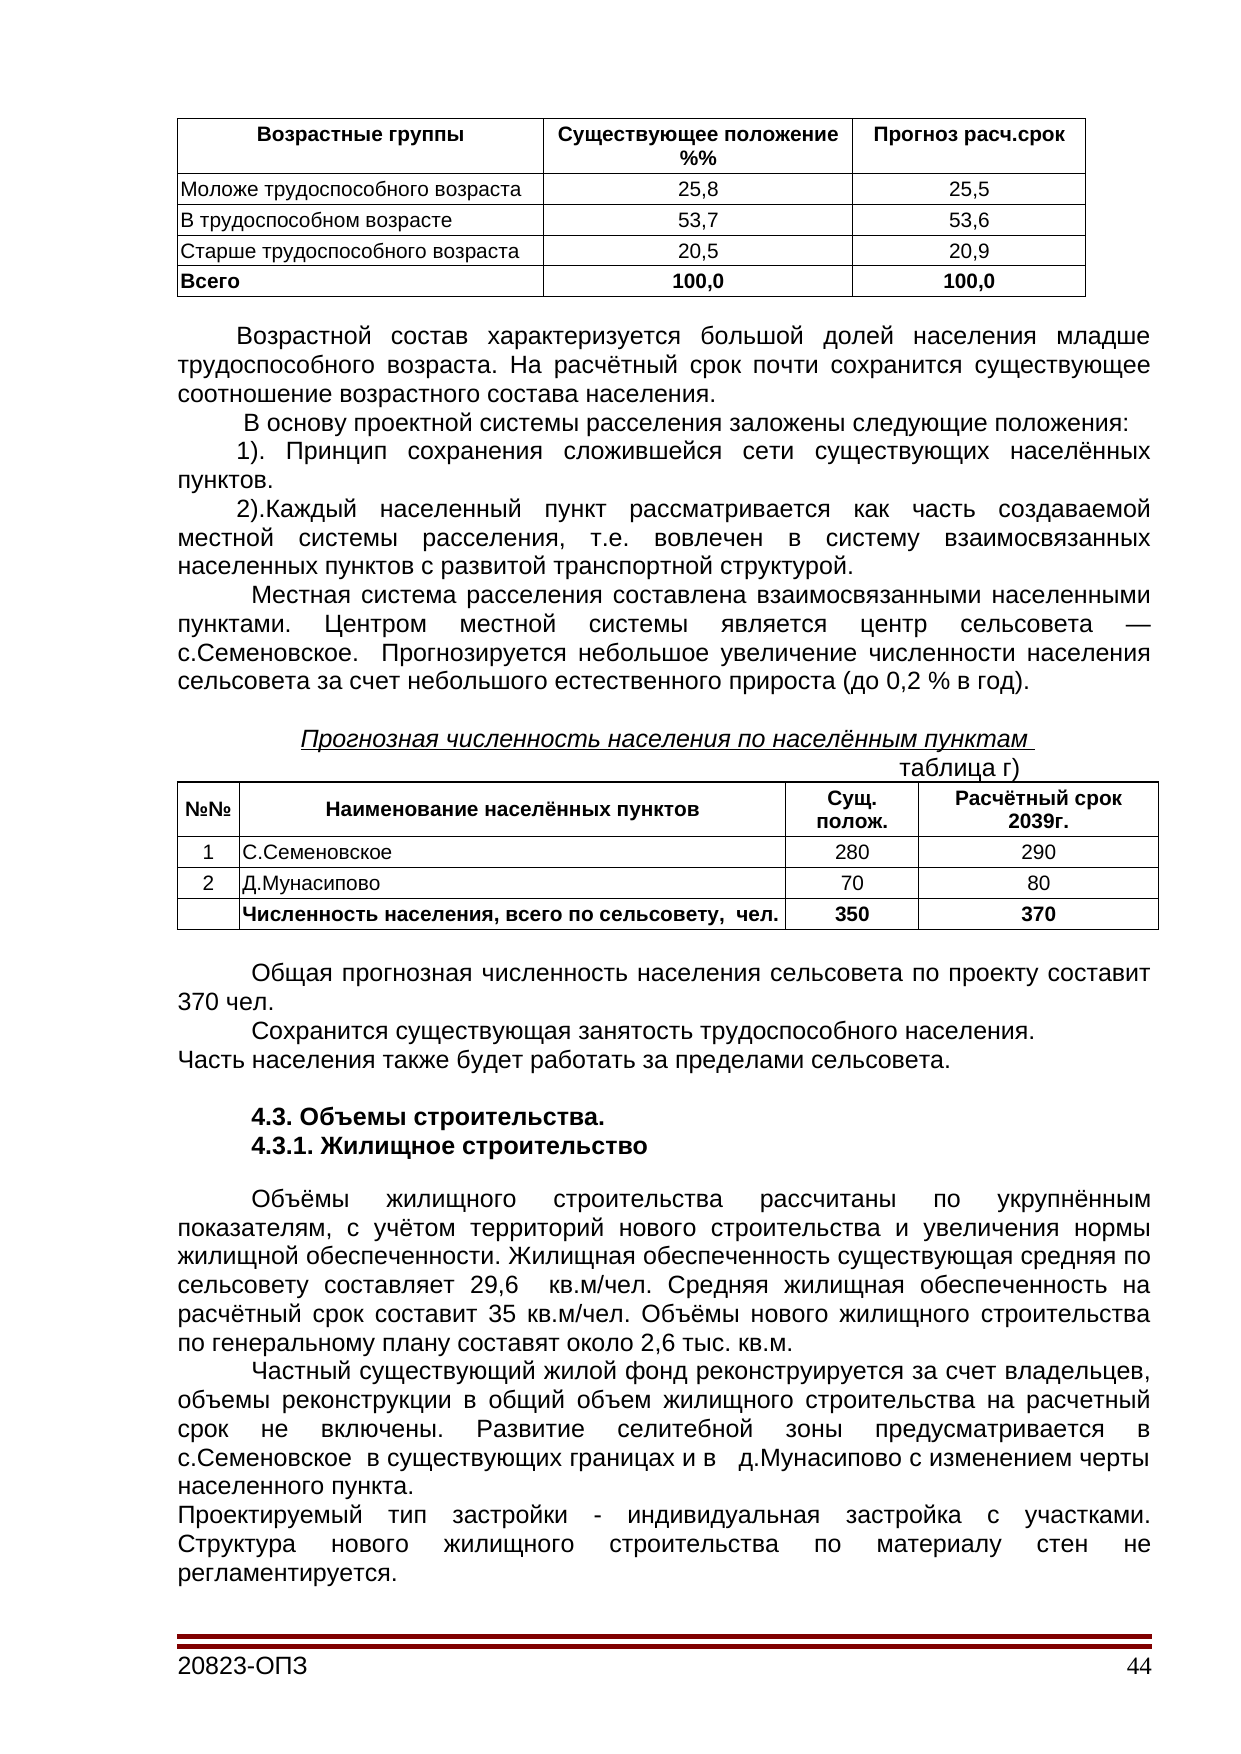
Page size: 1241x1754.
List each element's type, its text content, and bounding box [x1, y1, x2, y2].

table_header Сущ. полож. [786, 783, 918, 836]
table_header Наименование населённых пунктов [240, 783, 785, 836]
table_cell 20,9 [853, 236, 1085, 265]
text Местная система расселения составлена взаимосвязанными населенными пунктами. Центром местной системы является центр сельсовета — с.Семеновское. Прогнозируется небольшое увеличение численности населения сельсовета за счет небольшого естественного прироста (до 0,2 % в год). [177, 580, 1152, 695]
text 4.3. Объемы строительства. [177, 1102, 1152, 1131]
table_cell Старше трудоспособного возраста [178, 236, 543, 265]
table_cell 280 [786, 837, 918, 867]
text 2).Каждый населенный пункт рассматривается как часть создаваемой местной системы расселения, т.е. вовлечен в систему взаимосвязанных населенных пунктов с развитой транспортной структурой. [177, 494, 1152, 580]
table_header Возрастные группы [178, 119, 543, 173]
table_cell 1 [178, 837, 239, 867]
table_cell 2 [178, 868, 239, 898]
text 1). Принцип сохранения сложившейся сети существующих населённых пунктов. [177, 436, 1152, 494]
table_cell 100,0 [544, 266, 852, 296]
table_cell 350 [786, 899, 918, 929]
table_cell [178, 899, 239, 929]
table_header №№ [178, 783, 239, 836]
table_cell 20,5 [544, 236, 852, 265]
table_cell 100,0 [853, 266, 1085, 296]
text Возрастной состав характеризуется большой долей населения младше трудоспособного возраста. На расчётный срок почти сохранится существующее соотношение возрастного состава населения. [177, 321, 1152, 408]
table_cell 370 [919, 899, 1158, 929]
table_header Расчётный срок 2039г. [919, 783, 1158, 836]
text В основу проектной системы расселения заложены следующие положения: [177, 408, 1152, 436]
table_cell 25,5 [853, 174, 1085, 204]
text Объёмы жилищного строительства рассчитаны по укрупнённым показателям, с учётом территорий нового строительства и увеличения нормы жилищной обеспеченности. Жилищная обеспеченность существующая средняя по сельсовету составляет 29,6 кв.м/чел. Средняя жилищная обеспеченность на расчётный срок составит 35 кв.м/чел. Объёмы нового жилищного строительства по генеральному плану составят около 2,6 тыс. кв.м. [177, 1184, 1152, 1356]
table_cell 70 [786, 868, 918, 898]
table_cell В трудоспособном возрасте [178, 205, 543, 234]
table_cell 80 [919, 868, 1158, 898]
table_cell 25,8 [544, 174, 852, 204]
text Проектируемый тип застройки - индивидуальная застройка с участками. Структура нового жилищного строительства по материалу стен не регламентируется. [177, 1500, 1152, 1586]
table_cell Всего [178, 266, 543, 296]
table_cell 290 [919, 837, 1158, 867]
text Общая прогнозная численность населения сельсовета по проекту составит 370 чел. [177, 958, 1152, 1016]
text Часть населения также будет работать за пределами сельсовета. [177, 1045, 1152, 1073]
table_header Прогноз расч.срок [853, 119, 1085, 173]
text таблица г) [177, 753, 1152, 781]
table_cell Численность населения, всего по сельсовету, чел. [240, 899, 785, 929]
table_cell 53,7 [544, 205, 852, 234]
text Прогнозная численность населения по населённым пунктам [177, 724, 1152, 753]
table_header Существующее положение %% [544, 119, 852, 173]
text Частный существующий жилой фонд реконструируется за счет владельцев, объемы реконструкции в общий объем жилищного строительства на расчетный срок не включены. Развитие селитебной зоны предусматривается в с.Семеновское в существующих границах и в д.Мунасипово с изменением черты населенного пункта. [177, 1356, 1152, 1500]
table_cell С.Семеновское [240, 837, 785, 867]
table_cell 53,6 [853, 205, 1085, 234]
table_cell Д.Мунасипово [240, 868, 785, 898]
table_cell Моложе трудоспособного возраста [178, 174, 543, 204]
text Сохранится существующая занятость трудоспособного населения. [177, 1016, 1152, 1045]
text 4.3.1. Жилищное строительство [251, 1131, 1152, 1160]
